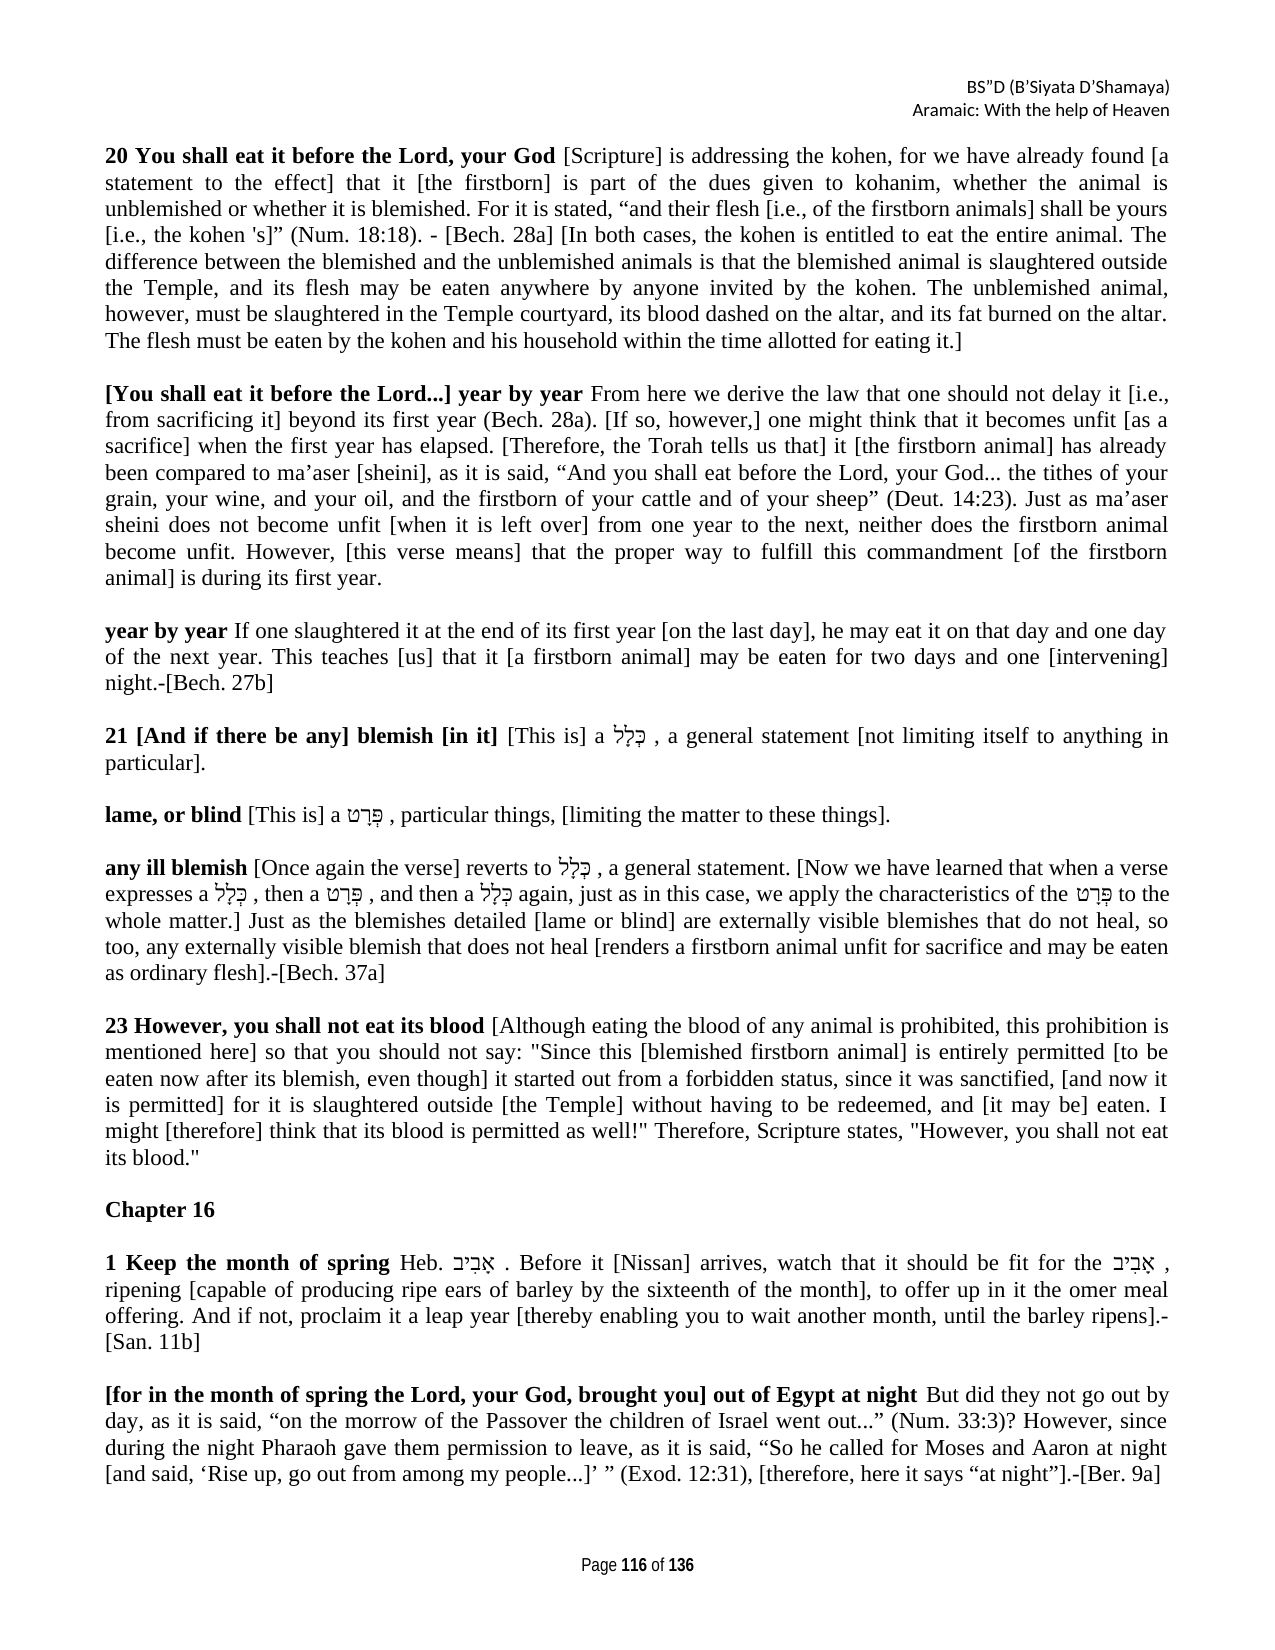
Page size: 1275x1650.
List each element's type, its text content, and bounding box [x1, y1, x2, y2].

text 20 You shall eat it before the Lord, your God [Scripture] is addressing the kohen, for we have already found [a statement to the effect] that it [the firstborn] is part of the dues given to kohanim, whether the animal is unblemished or whether it is blemished. For it is stated, “and their flesh [i.e., of the firstborn animals] shall be yours [i.e., the kohen 's]” (Num. 18:18). - [Bech. 28a] [In both cases, the kohen is entitled to eat the entire animal. The difference between the blemished and the unblemished animals is that the blemished animal is slaughtered outside the Temple, and its flesh may be eaten anywhere by anyone invited by the kohen. The unblemished animal, however, must be slaughtered in the Temple courtyard, its blood dashed on the altar, and its fat burned on the altar. The flesh must be eaten by the kohen and his household within the time allotted for eating it.] [105, 142, 1170, 353]
text lame, or blind [This is] a פְּרָט , particular things, [limiting the matter to these things]. [105, 801, 1170, 828]
text [You shall eat it before the Lord...] year by year From here we derive the law that one should not delay it [i.e., from sacrificing it] beyond its first year (Bech. 28a). [If so, however,] one might think that it becomes unfit [as a sacrifice] when the first year has elapsed. [Therefore, the Torah tells us that] it [the firstborn animal] has already been compared to ma’aser [sheini], as it is said, “And you shall eat before the Lord, your God... the tithes of your grain, your wine, and your oil, and the firstborn of your cattle and of your sheep” (Deut. 14:23). Just as ma’aser sheini does not become unfit [when it is left over] from one year to the next, neither does the firstborn animal become unfit. However, [this verse means] that the proper way to fulfill this commandment [of the firstborn animal] is during its first year. [105, 379, 1170, 590]
text 1 Keep the month of spring Heb. אָבִיב . Before it [Nissan] arrives, watch that it should be fit for the אָבִיב , ripening [capable of producing ripe ears of barley by the sixteenth of the month], to offer up in it the omer meal offering. And if not, proclaim it a leap year [thereby enabling you to wait another month, until the barley ripens].-[San. 11b] [105, 1249, 1170, 1355]
text Chapter 16 [105, 1197, 1170, 1223]
text any ill blemish [Once again the verse] reverts to כְּלָל , a general statement. [Now we have learned that when a verse expresses a כְּלָל , then a פְּרָט , and then a כְּלָל again, just as in this case, we apply the characteristics of the פְּרָט to the whole matter.] Just as the blemishes detailed [lame or blind] are externally visible blemishes that do not heal, so too, any externally visible blemish that does not heal [renders a firstborn animal unfit for sacrifice and may be eaten as ordinary flesh].-[Bech. 37a] [105, 854, 1170, 986]
text year by year If one slaughtered it at the end of its first year [on the last day], he may eat it on that day and one day of the next year. This teaches [us] that it [a firstborn animal] may be eaten for two days and one [intervening] night.-[Bech. 27b] [105, 617, 1170, 696]
text 23 However, you shall not eat its blood [Although eating the blood of any animal is prohibited, this prohibition is mentioned here] so that you should not say: "Since this [blemished firstborn animal] is entirely permitted [to be eaten now after its blemish, even though] it started out from a forbidden status, since it was sanctified, [and now it is permitted] for it is slaughtered outside [the Temple] without having to be redeemed, and [it may be] eaten. I might [therefore] think that its blood is permitted as well!" Therefore, Scripture states, "However, you shall not eat its blood." [105, 1012, 1170, 1170]
text [for in the month of spring the Lord, your God, brought you] out of Egypt at night But did they not go out by day, as it is said, “on the morrow of the Passover the children of Israel went out...” (Num. 33:3)? However, since during the night Pharaoh gave them permission to leave, as it is said, “So he called for Moses and Aaron at night [and said, ‘Rise up, go out from among my people...]’ ” (Exod. 12:31), [therefore, here it says “at night”].-[Ber. 9a] [105, 1381, 1170, 1486]
text 21 [And if there be any] blemish [in it] [This is] a כְּלָל , a general statement [not limiting itself to anything in particular]. [105, 722, 1170, 775]
